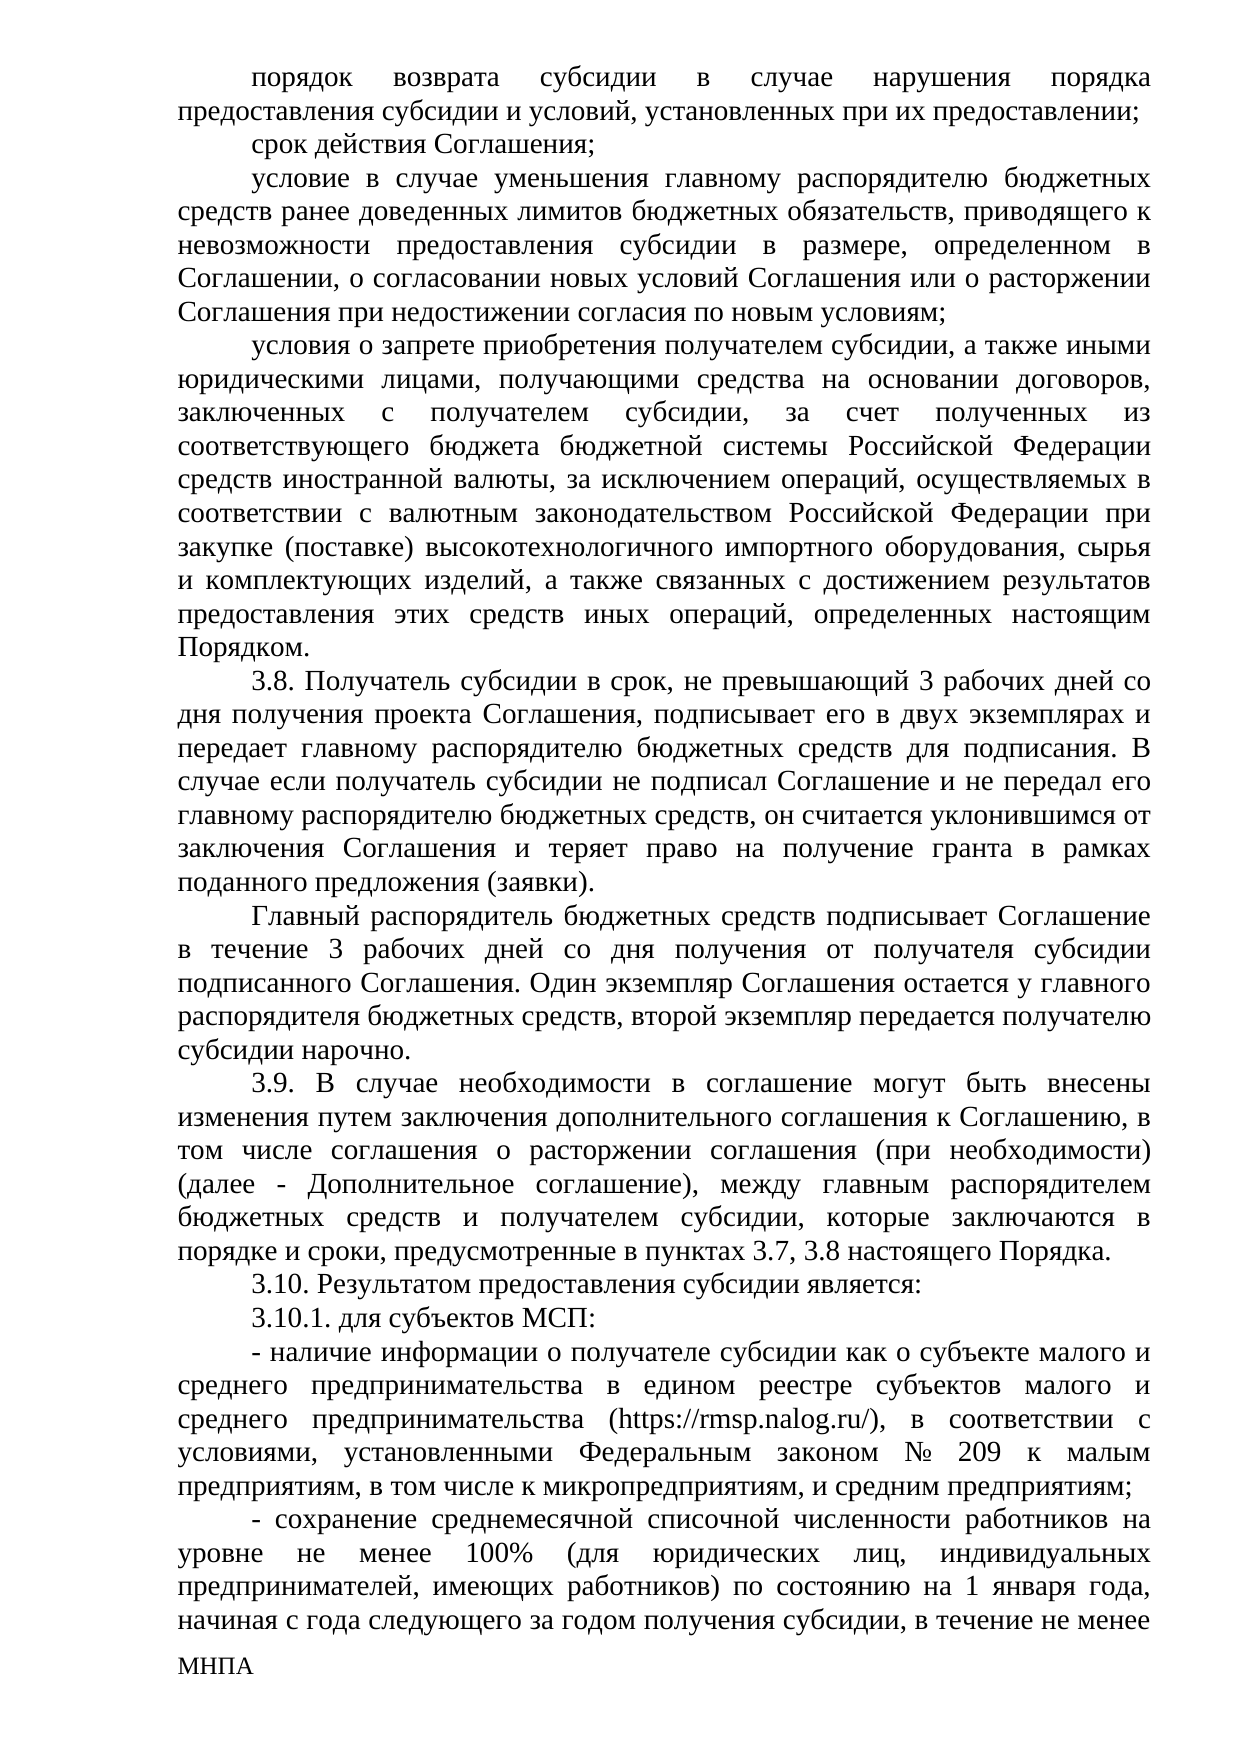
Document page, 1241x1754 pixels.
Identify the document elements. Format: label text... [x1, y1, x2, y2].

text 3.10. Результатом предоставления субсидии является: [177, 1267, 1152, 1300]
text срок действия Соглашения; [177, 126, 1152, 160]
text - наличие информации о получателе субсидии как о субъекте малого и среднего предпринимательства в едином реестре субъектов малого и среднего предпринимательства (https://rmsp.nalog.ru/), в соответствии с условиями, установленными Федеральным законом № 209 к малым предприятиям, в том числе к микропредприятиям, и средним предприятиям; [177, 1334, 1152, 1501]
text Главный распорядитель бюджетных средств подписывает Соглашение в течение 3 рабочих дней со дня получения от получателя субсидии подписанного Соглашения. Один экземпляр Соглашения остается у главного распорядителя бюджетных средств, второй экземпляр передается получателю субсидии нарочно. [177, 898, 1152, 1065]
text 3.10.1. для субъектов МСП: [177, 1300, 1152, 1334]
text 3.9. В случае необходимости в соглашение могут быть внесены изменения путем заключения дополнительного соглашения к Соглашению, в том числе соглашения о расторжении соглашения (при необходимости) (далее - Дополнительное соглашение), между главным распорядителем бюджетных средств и получателем субсидии, которые заключаются в порядке и сроки, предусмотренные в пунктах 3.7, 3.8 настоящего Порядка. [177, 1065, 1152, 1267]
text 3.8. Получатель субсидии в срок, не превышающий 3 рабочих дней со дня получения проекта Соглашения, подписывает его в двух экземплярах и передает главному распорядителю бюджетных средств для подписания. В случае если получатель субсидии не подписал Соглашение и не передал его главному распорядителю бюджетных средств, он считается уклонившимся от заключения Соглашения и теряет право на получение гранта в рамках поданного предложения (заявки). [177, 663, 1152, 898]
text условие в случае уменьшения главному распорядителю бюджетных средств ранее доведенных лимитов бюджетных обязательств, приводящего к невозможности предоставления субсидии в размере, определенном в Соглашении, о согласовании новых условий Соглашения или о расторжении Соглашения при недостижении согласия по новым условиям; [177, 160, 1152, 327]
text порядок возврата субсидии в случае нарушения порядка предоставления субсидии и условий, установленных при их предоставлении; [177, 59, 1152, 126]
text условия о запрете приобретения получателем субсидии, а также иными юридическими лицами, получающими средства на основании договоров, заключенных с получателем субсидии, за счет полученных из соответствующего бюджета бюджетной системы Российской Федерации средств иностранной валюты, за исключением операций, осуществляемых в соответствии с валютным законодательством Российской Федерации при закупке (поставке) высокотехнологичного импортного оборудования, сырья и комплектующих изделий, а также связанных с достижением результатов предоставления этих средств иных операций, определенных настоящим Порядком. [177, 327, 1152, 663]
